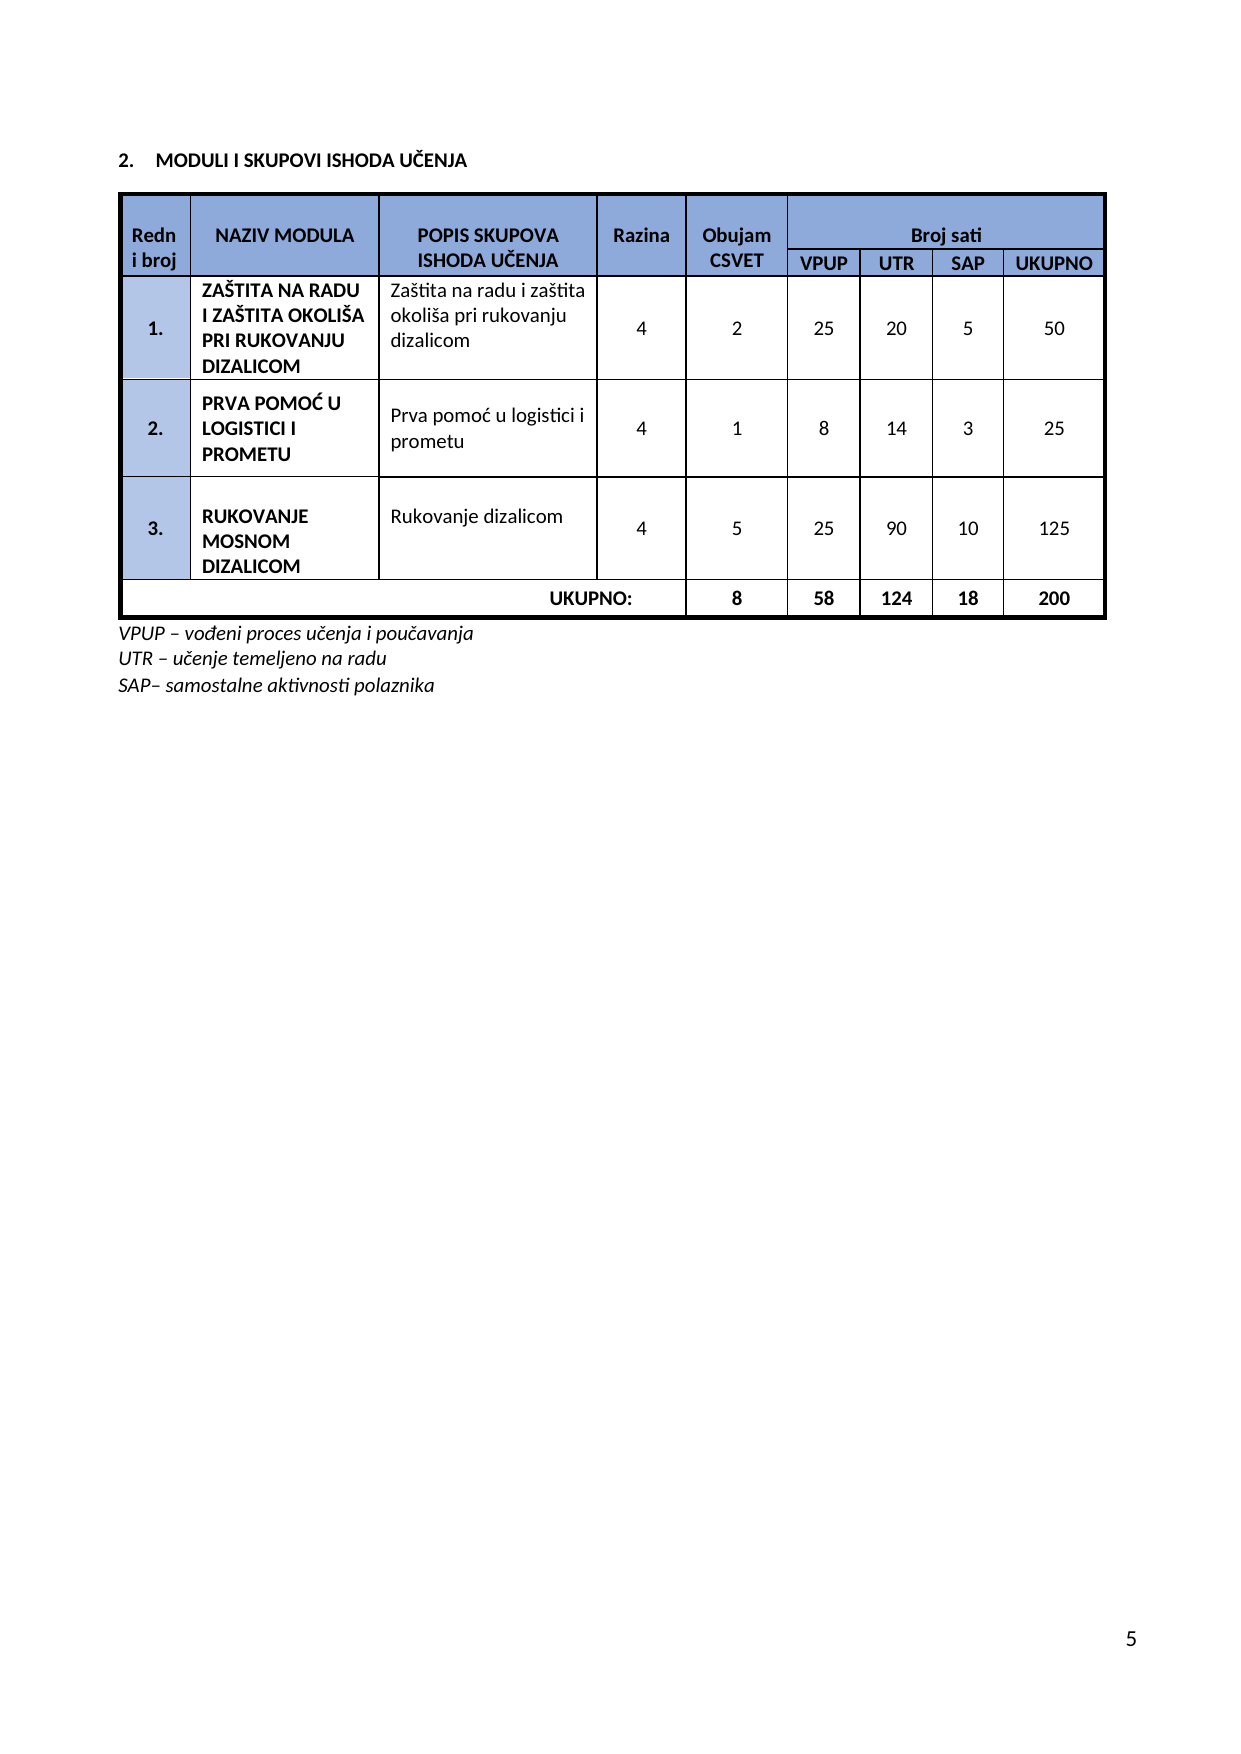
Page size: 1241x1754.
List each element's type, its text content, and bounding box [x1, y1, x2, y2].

table_cell Rukovanje dizalicom [380, 478, 596, 579]
table_cell 2. [123, 380, 190, 476]
table_cell 18 [933, 580, 1003, 615]
table_cell 5 [933, 277, 1003, 378]
list MODULI I SKUPOVI ISHODA UČENJA [118, 148, 1137, 173]
table_cell 4 [598, 277, 685, 378]
table_header Redni broj [123, 196, 190, 275]
table_cell 14 [861, 380, 932, 476]
table_cell 1 [687, 380, 787, 476]
table_cell 8 [687, 580, 787, 615]
table_cell SAP [933, 250, 1003, 275]
table_cell 8 [788, 380, 859, 476]
table_cell 4 [598, 380, 685, 476]
table_cell 125 [1004, 478, 1103, 579]
table_header Broj sati [788, 196, 1103, 248]
table_cell 58 [788, 580, 859, 615]
table_cell 50 [1004, 277, 1103, 378]
table_cell UKUPNO: [123, 580, 685, 615]
table_cell 4 [598, 478, 685, 579]
table_cell ZAŠTITA NA RADU I ZAŠTITA OKOLIŠA PRI RUKOVANJU DIZALICOM [191, 277, 378, 378]
text SAP– samostalne aktivnosti polaznika [118, 672, 1137, 698]
table_cell RUKOVANJE MOSNOM DIZALICOM [191, 477, 378, 579]
table_cell UKUPNO [1004, 250, 1103, 275]
table_cell 3 [933, 380, 1003, 476]
text VPUP – vođeni proces učenja i poučavanja [118, 620, 1137, 645]
table_cell 10 [933, 478, 1003, 579]
table_cell 1. [123, 277, 190, 378]
table_cell 124 [861, 580, 932, 615]
table_cell Prva pomoć u logistici i prometu [380, 380, 596, 476]
text UTR – učenje temeljeno na radu [118, 645, 1137, 671]
table_header NAZIV MODULA [191, 196, 378, 275]
table_cell 2 [687, 277, 787, 378]
table_cell 25 [1004, 380, 1103, 476]
table_cell 5 [687, 478, 787, 579]
table_cell PRVA POMOĆ U LOGISTICI I PROMETU [191, 380, 378, 476]
table_cell Zaštita na radu i zaštita okoliša pri rukovanju dizalicom [380, 277, 596, 378]
table_cell 25 [788, 277, 859, 378]
table_header POPIS SKUPOVA ISHODA UČENJA [380, 196, 596, 275]
table_header Razina [598, 196, 685, 275]
table_header Obujam CSVET [687, 196, 787, 275]
table_cell 20 [861, 277, 932, 378]
table_cell VPUP [788, 250, 859, 275]
table_cell 25 [788, 478, 859, 579]
table_cell 3. [123, 477, 190, 579]
table_cell UTR [861, 250, 932, 275]
table_cell 90 [861, 478, 932, 579]
table_cell 200 [1004, 580, 1103, 615]
